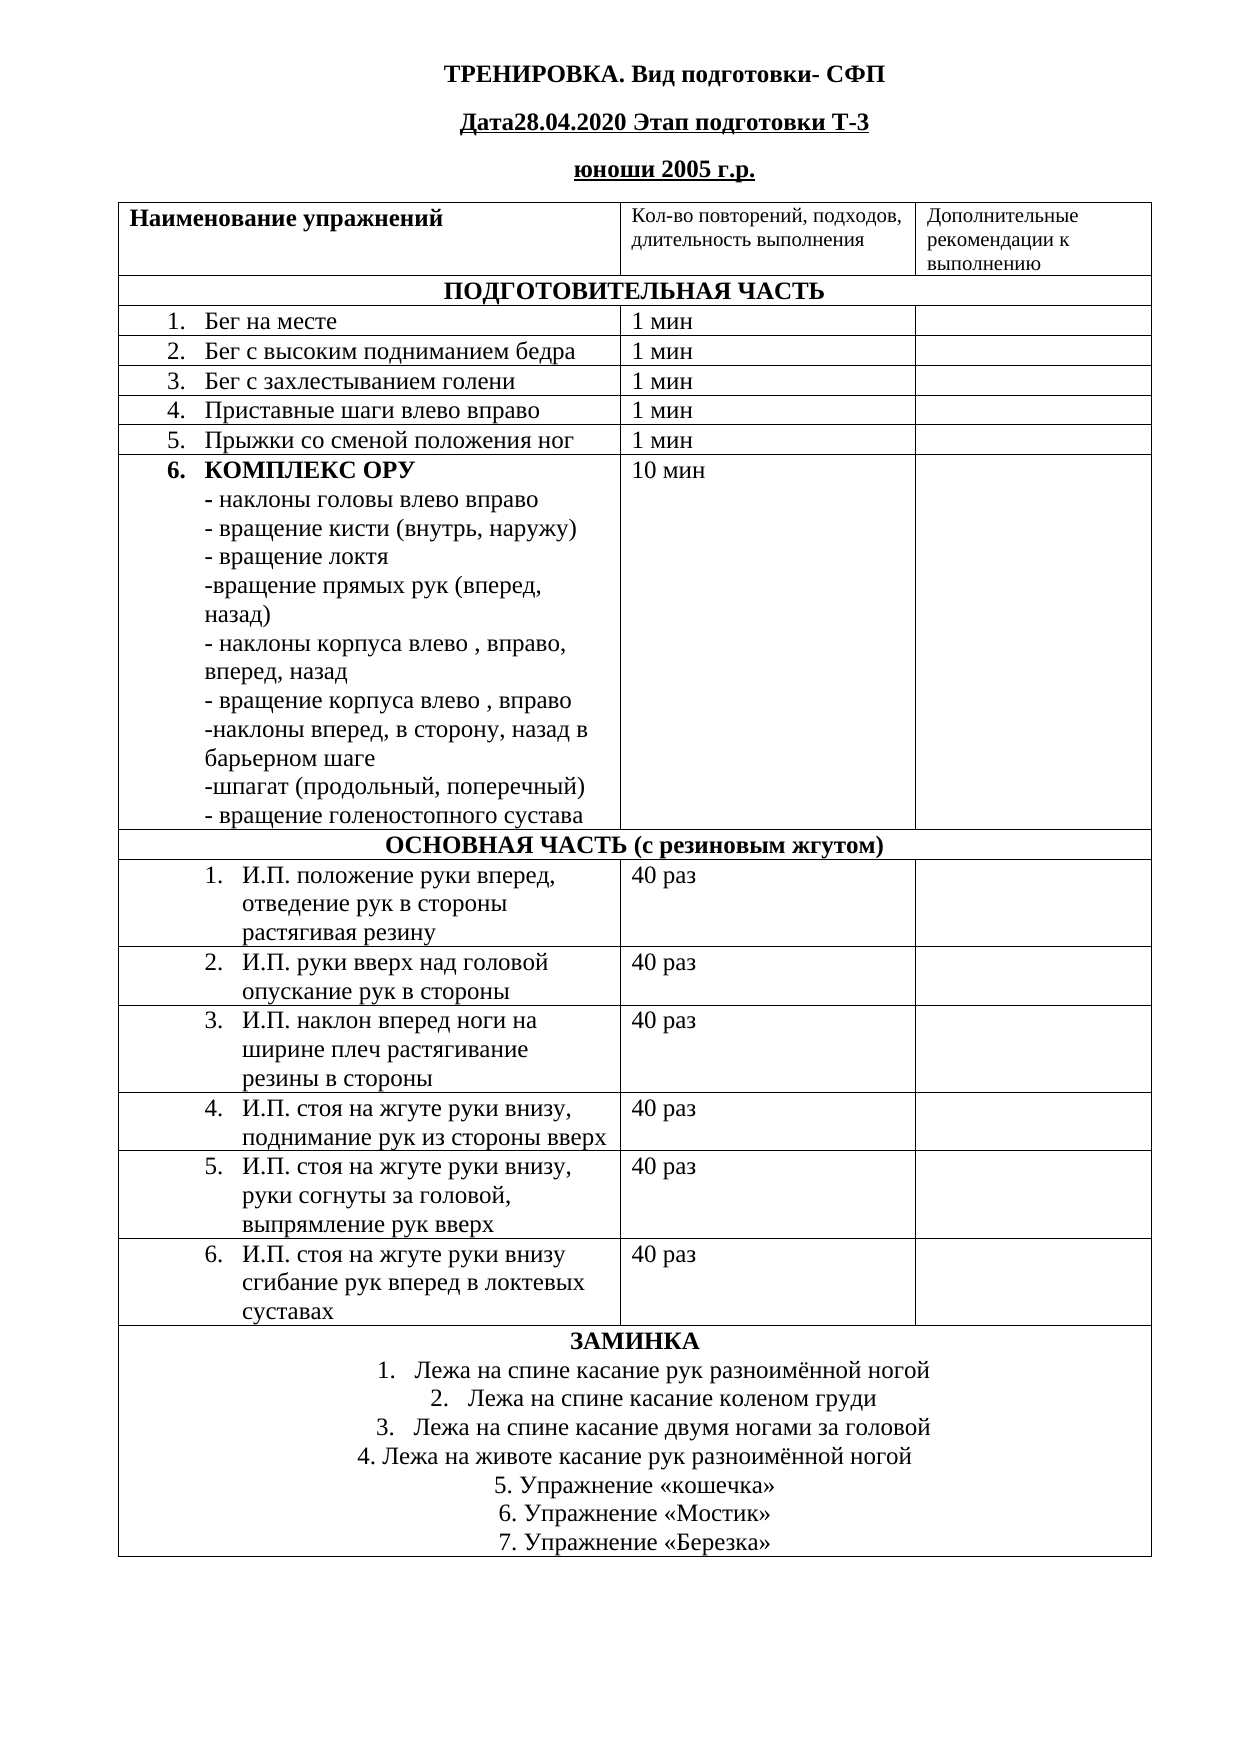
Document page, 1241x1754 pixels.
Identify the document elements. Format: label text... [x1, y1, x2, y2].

table_cell Бег с высоким подниманием бедра [119, 336, 620, 365]
table_cell [916, 366, 1151, 394]
table_cell И.П. наклон вперед ноги на ширине плеч растягивание резины в стороны [119, 1006, 620, 1092]
table_cell 40 раз [621, 1239, 915, 1325]
text ТРЕНИРОВКА. Вид подготовки- СФП [177, 59, 1152, 88]
table_cell [916, 425, 1151, 454]
table_cell [916, 336, 1151, 365]
table_cell 10 мин [621, 455, 915, 829]
table_header Наименование упражнений [119, 203, 620, 275]
table_cell [916, 306, 1151, 335]
table_cell [916, 396, 1151, 424]
table_cell И.П. стоя на жгуте руки внизу, поднимание рук из стороны вверх [119, 1093, 620, 1150]
table_cell 40 раз [621, 1006, 915, 1092]
table_cell [916, 860, 1151, 946]
table_cell ПОДГОТОВИТЕЛЬНАЯ ЧАСТЬ [119, 276, 1151, 305]
text юноши 2005 г.р. [177, 154, 1152, 183]
table_cell [916, 455, 1151, 829]
table_cell Бег с захлестыванием голени [119, 366, 620, 394]
table_cell ОСНОВНАЯ ЧАСТЬ (с резиновым жгутом) [119, 830, 1151, 859]
table_header Дополнительные рекомендации к выполнению [916, 203, 1151, 275]
table_cell Прыжки со сменой положения ног [119, 425, 620, 454]
table_cell 40 раз [621, 860, 915, 946]
table_header Кол-во повторений, подходов, длительность выполнения [621, 203, 915, 275]
table_cell И.П. стоя на жгуте руки внизу сгибание рук вперед в локтевых суставах [119, 1239, 620, 1325]
table_cell [916, 1151, 1151, 1238]
table_cell [916, 1006, 1151, 1092]
table_cell 1 мин [621, 306, 915, 335]
table_cell И.П. стоя на жгуте руки внизу, руки согнуты за головой, выпрямление рук вверх [119, 1151, 620, 1238]
table_cell И.П. положение руки вперед, отведение рук в стороны растягивая резину [119, 860, 620, 946]
table_cell 40 раз [621, 1151, 915, 1238]
table_cell 1 мин [621, 366, 915, 394]
table_cell Приставные шаги влево вправо [119, 396, 620, 424]
table_cell 40 раз [621, 947, 915, 1004]
table_cell 1 мин [621, 425, 915, 454]
table_cell 1 мин [621, 396, 915, 424]
table_cell [916, 1093, 1151, 1150]
table_cell 1 мин [621, 336, 915, 365]
table_cell КОМПЛЕКС ОРУ - наклоны головы влево вправо - вращение кисти (внутрь, наружу) - вращение локтя -вращение прямых рук (вперед, назад) - наклоны корпуса влево , вправо, вперед, назад - вращение корпуса влево , вправо -наклоны вперед, в сторону, назад в барьерном шаге -шпагат (продольный, поперечный) - вращение голеностопного сустава [119, 455, 620, 829]
table_cell И.П. руки вверх над головой опускание рук в стороны [119, 947, 620, 1004]
table_cell [916, 1239, 1151, 1325]
table_cell 40 раз [621, 1093, 915, 1150]
table_cell ЗАМИНКА Лежа на спине касание рук разноимённой ногой Лежа на спине касание коленом груди Лежа на спине касание двумя ногами за головой 4. Лежа на животе касание рук разноимённой ногой 5. Упражнение «кошечка» 6. Упражнение «Мостик» 7. Упражнение «Березка» [119, 1326, 1151, 1556]
text Дата28.04.2020 Этап подготовки Т-3 [177, 107, 1152, 136]
table_cell Бег на месте [119, 306, 620, 335]
table_cell [916, 947, 1151, 1004]
